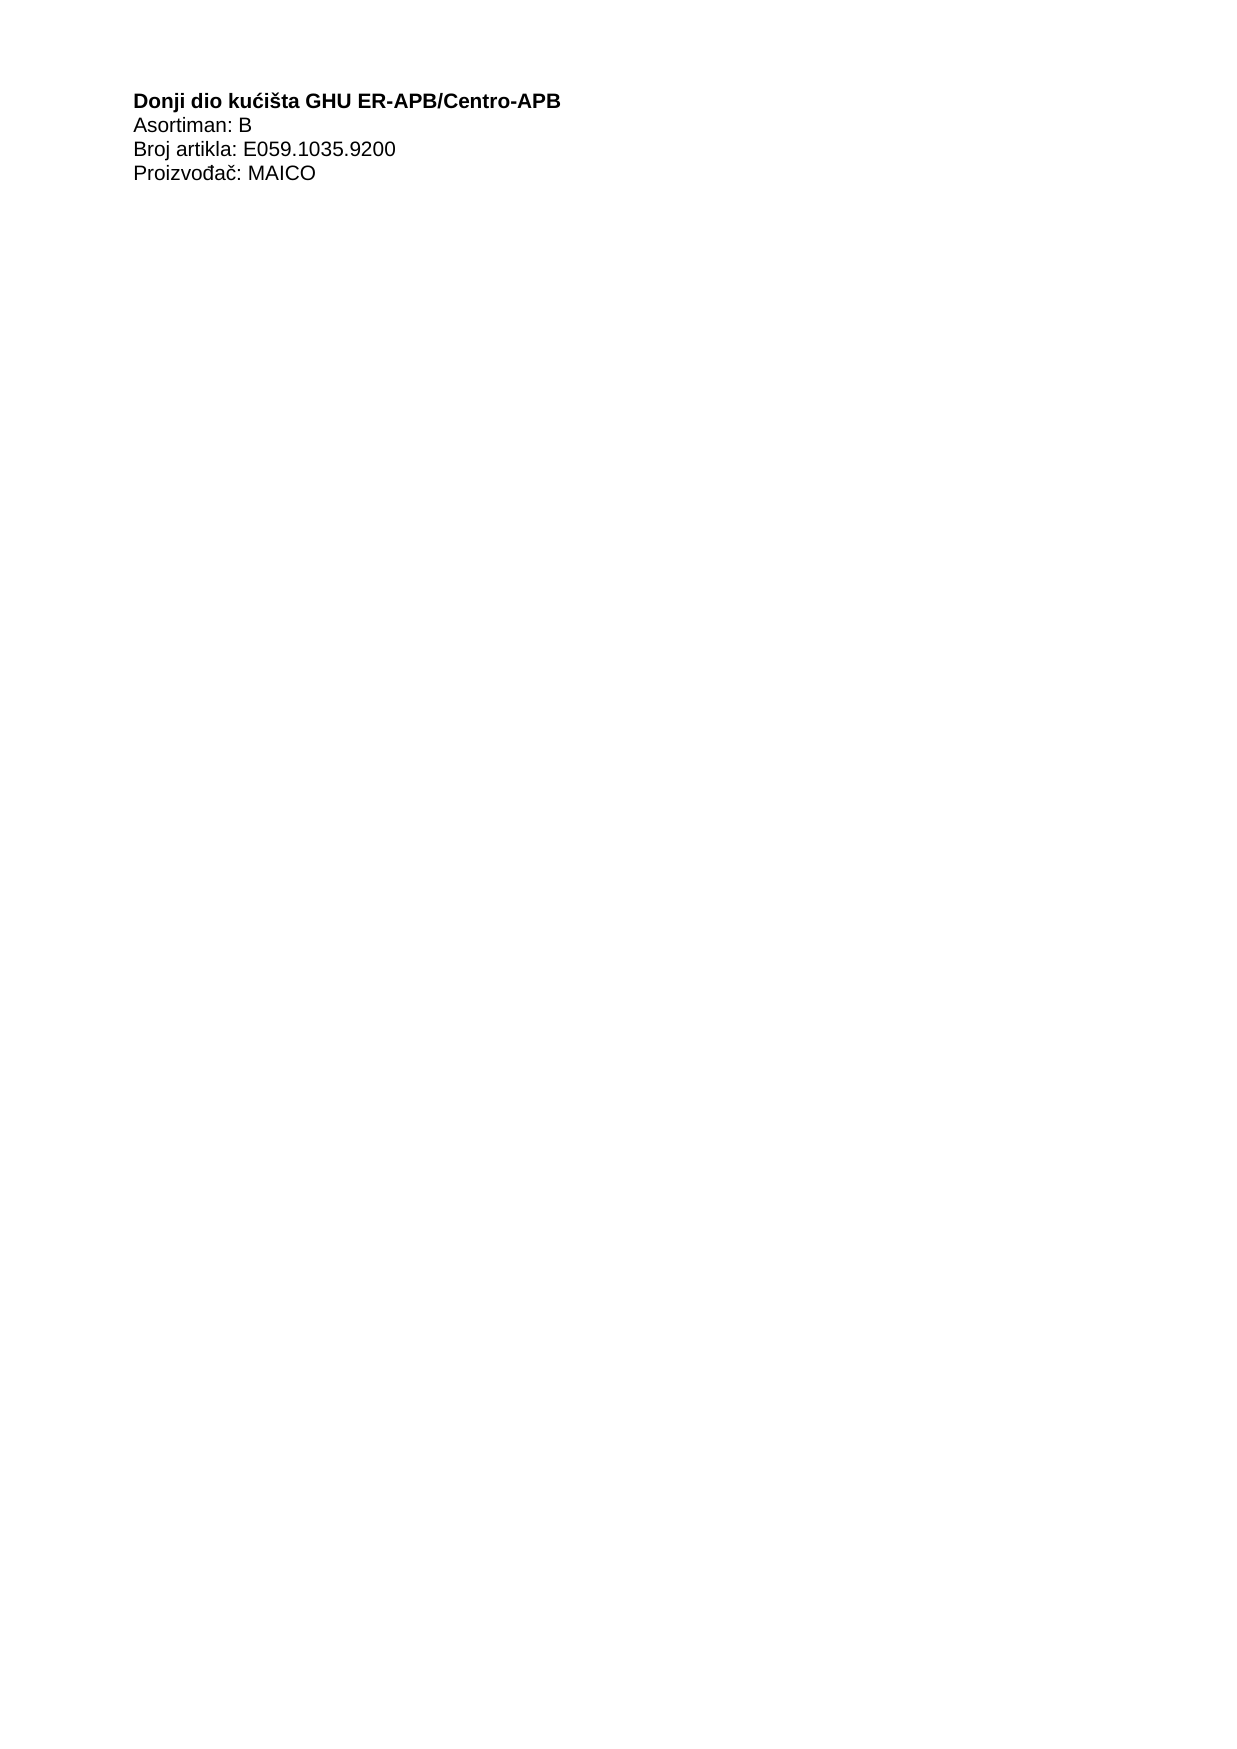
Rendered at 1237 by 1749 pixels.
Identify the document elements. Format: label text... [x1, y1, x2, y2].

text Donji dio kućišta GHU ER-APB/Centro-APBAsortiman: B Broj artikla: E059.1035.9200Proizvođač: MAICO [133, 89, 1148, 184]
